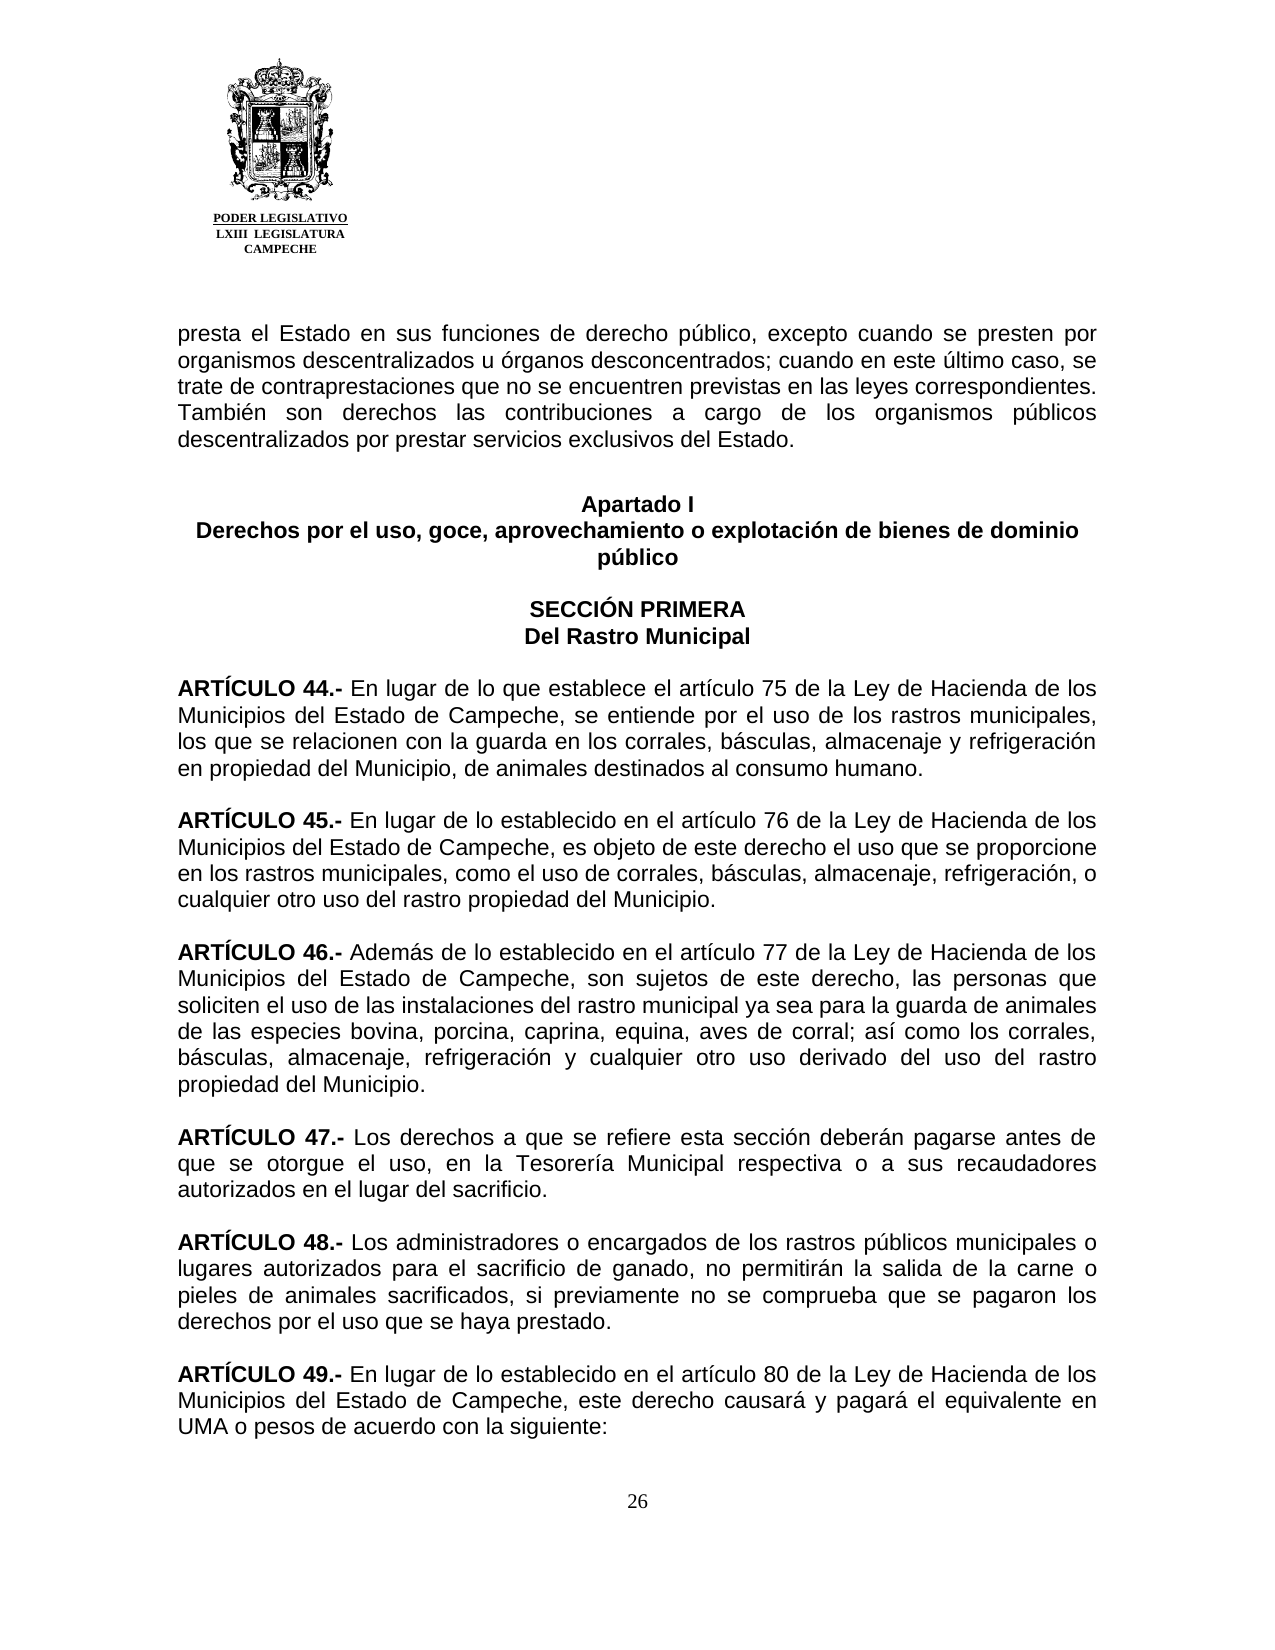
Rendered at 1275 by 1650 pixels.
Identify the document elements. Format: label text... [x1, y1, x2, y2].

picture [223, 56, 338, 204]
text SECCIÓN PRIMERA [177, 596, 1098, 623]
text ARTÍCULO 46.- Además de lo establecido en el artículo 77 de la Ley de Hacienda de los Municipios del Estado de Campeche, son sujetos de este derecho, las personas que soliciten el uso de las instalaciones del rastro municipal ya sea para la guarda de animales de las especies bovina, porcina, caprina, equina, aves de corral; así como los corrales, básculas, almacenaje, refrigeración y cualquier otro uso derivado del uso del rastro propiedad del Municipio. [177, 939, 1098, 1097]
text ARTÍCULO 48.- Los administradores o encargados de los rastros públicos municipales o lugares autorizados para el sacrificio de ganado, no permitirán la salida de la carne o pieles de animales sacrificados, si previamente no se comprueba que se pagaron los derechos por el uso que se haya prestado. [177, 1229, 1098, 1334]
text Apartado I [177, 491, 1098, 517]
text Derechos por el uso, goce, aprovechamiento o explotación de bienes de dominio público [177, 517, 1098, 570]
text ARTÍCULO 44.- En lugar de lo que establece el artículo 75 de la Ley de Hacienda de los Municipios del Estado de Campeche, se entiende por el uso de los rastros municipales, los que se relacionen con la guarda en los corrales, básculas, almacenaje y refrigeración en propiedad del Municipio, de animales destinados al consumo humano. [177, 675, 1098, 781]
text Del Rastro Municipal [177, 623, 1098, 649]
text ARTÍCULO 45.- En lugar de lo establecido en el artículo 76 de la Ley de Hacienda de los Municipios del Estado de Campeche, es objeto de este derecho el uso que se proporcione en los rastros municipales, como el uso de corrales, básculas, almacenaje, refrigeración, o cualquier otro uso del rastro propiedad del Municipio. [177, 807, 1098, 913]
text ARTÍCULO 49.- En lugar de lo establecido en el artículo 80 de la Ley de Hacienda de los Municipios del Estado de Campeche, este derecho causará y pagará el equivalente en UMA o pesos de acuerdo con la siguiente: [177, 1361, 1098, 1440]
text ARTÍCULO 47.- Los derechos a que se refiere esta sección deberán pagarse antes de que se otorgue el uso, en la Tesorería Municipal respectiva o a sus recaudadores autorizados en el lugar del sacrificio. [177, 1123, 1098, 1202]
